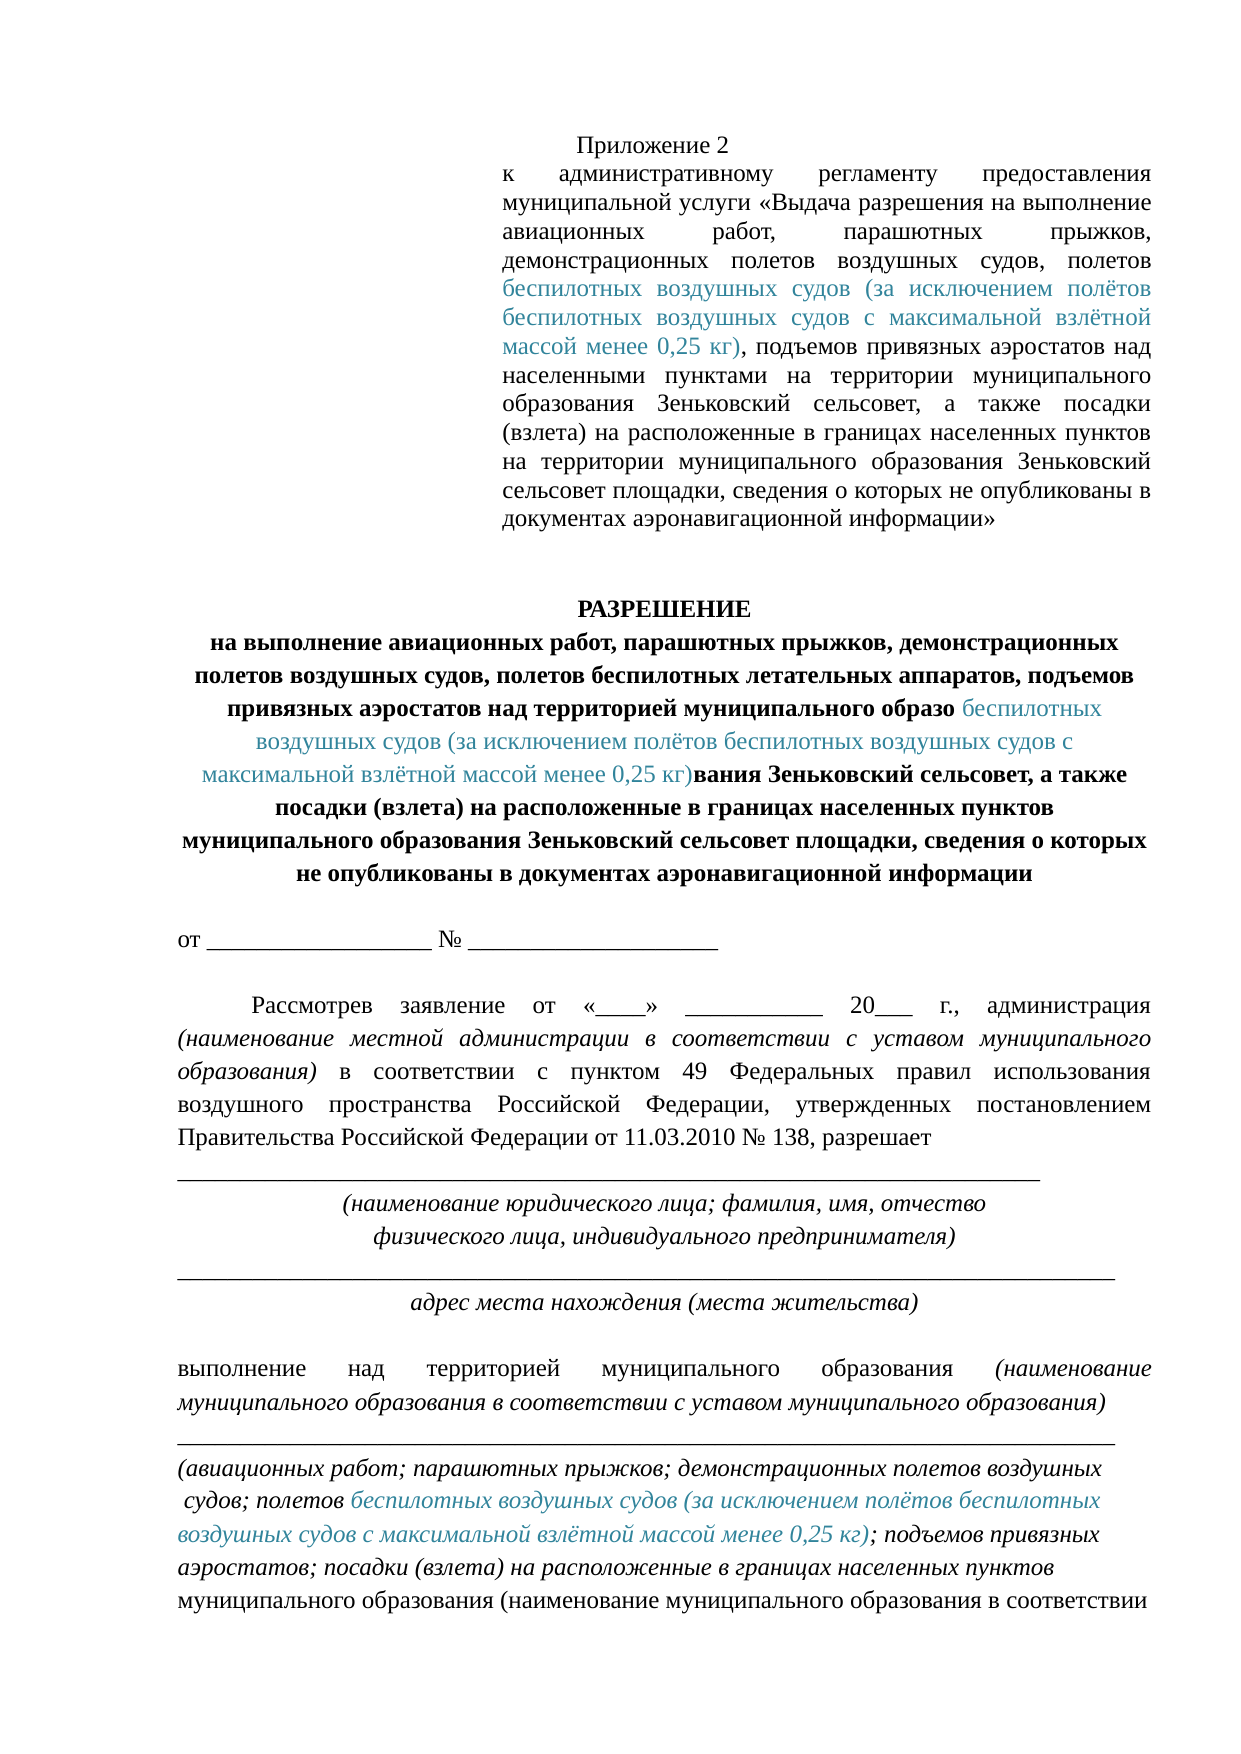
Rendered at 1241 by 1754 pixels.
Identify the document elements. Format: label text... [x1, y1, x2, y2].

text ___________________________________________________________________________ [177, 1254, 1152, 1283]
text РАЗРЕШЕНИЕ [177, 594, 1152, 623]
text на выполнение авиационных работ, парашютных прыжков, демонстрационных полетов воздушных судов, полетов беспилотных летательных аппаратов, подъемов привязных аэростатов над территорией муниципального образо беспилотных воздушных судов (за исключением полётов беспилотных воздушных судов с максимальной взлётной массой менее 0,25 кг)вания Зеньковский сельсовет, а также посадки (взлета) на расположенные в границах населенных пунктов муниципального образования Зеньковский сельсовет площадки, сведения о которых не опубликованы в документах аэронавигационной информации [177, 627, 1152, 887]
text _____________________________________________________________________ [177, 1155, 1152, 1184]
text Приложение 2 [502, 130, 1152, 158]
text ___________________________________________________________________________ [177, 1419, 1152, 1448]
text к административному регламенту предоставления муниципальной услуги «Выдача разрешения на выполнение авиационных работ, парашютных прыжков, демонстрационных полетов воздушных судов, полетов беспилотных воздушных судов (за исключением полётов беспилотных воздушных судов с максимальной взлётной массой менее 0,25 кг), подъемов привязных аэростатов над населенными пунктами на территории муниципального образования Зеньковский сельсовет, а также посадки (взлета) на расположенные в границах населенных пунктов на территории муниципального образования Зеньковский сельсовет площадки, сведения о которых не опубликованы в документах аэронавигационной информации» [502, 158, 1152, 532]
text Рассмотрев заявление от «____» ___________ 20___ г., администрация (наименование местной администрации в соответствии с уставом муниципального образования) в соответствии с пунктом 49 Федеральных правил использования воздушного пространства Российской Федерации, утвержденных постановлением Правительства Российской Федерации от 11.03.2010 № 138, разрешает [177, 990, 1152, 1151]
text адрес места нахождения (места жительства) [177, 1287, 1152, 1316]
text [177, 1486, 1152, 1613]
text (авиационных работ; парашютных прыжков; демонстрационных полетов воздушных [177, 1453, 1152, 1481]
text (наименование юридического лица; фамилия, имя, отчество [177, 1188, 1152, 1217]
text физического лица, индивидуального предпринимателя) [177, 1221, 1152, 1250]
text выполнение над территорией муниципального образования (наименование муниципального образования в соответствии с уставом муниципального образования) [177, 1353, 1152, 1415]
text от __________________ № ____________________ [177, 924, 1152, 953]
